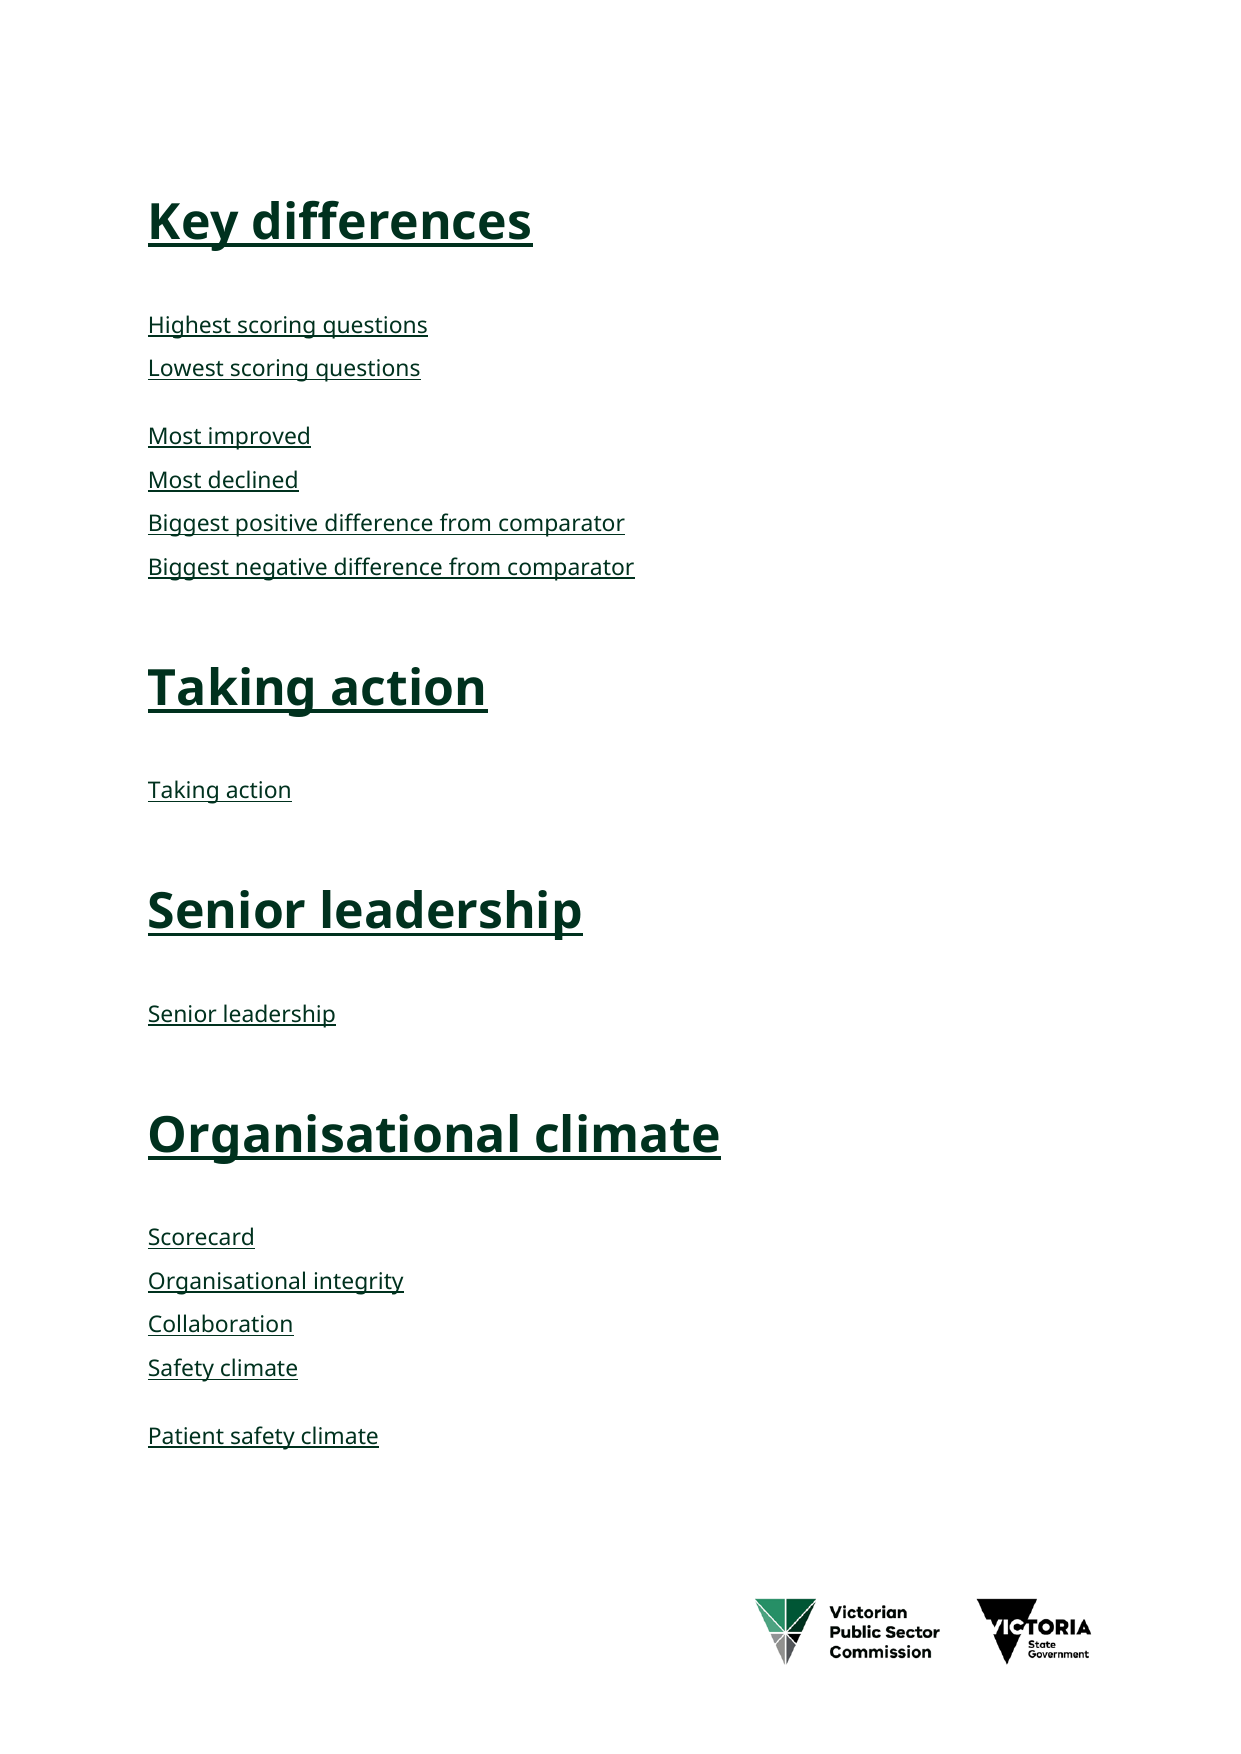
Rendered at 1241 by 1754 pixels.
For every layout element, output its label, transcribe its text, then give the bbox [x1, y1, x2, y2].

text Most declined [148, 463, 1092, 495]
text Organisational integrity [148, 1265, 1092, 1296]
text Highest scoring questions [148, 308, 1092, 340]
text Collaboration [148, 1308, 1092, 1340]
text Patient safety climate [148, 1420, 1092, 1451]
text Scorecard [148, 1221, 1092, 1252]
text Taking action [148, 774, 1092, 806]
text Biggest positive difference from comparator [148, 507, 1092, 538]
subtitle Senior leadership [148, 875, 1092, 943]
text Most improved [148, 420, 1092, 451]
subtitle Key differences [148, 186, 1092, 254]
text Biggest negative difference from comparator [148, 551, 1092, 582]
subtitle Taking action [148, 652, 1092, 720]
picture [754, 1598, 1093, 1666]
text Lowest scoring questions [148, 352, 1092, 383]
subtitle Organisational climate [148, 1099, 1092, 1167]
text Safety climate [148, 1352, 1092, 1383]
text Senior leadership [148, 998, 1092, 1029]
